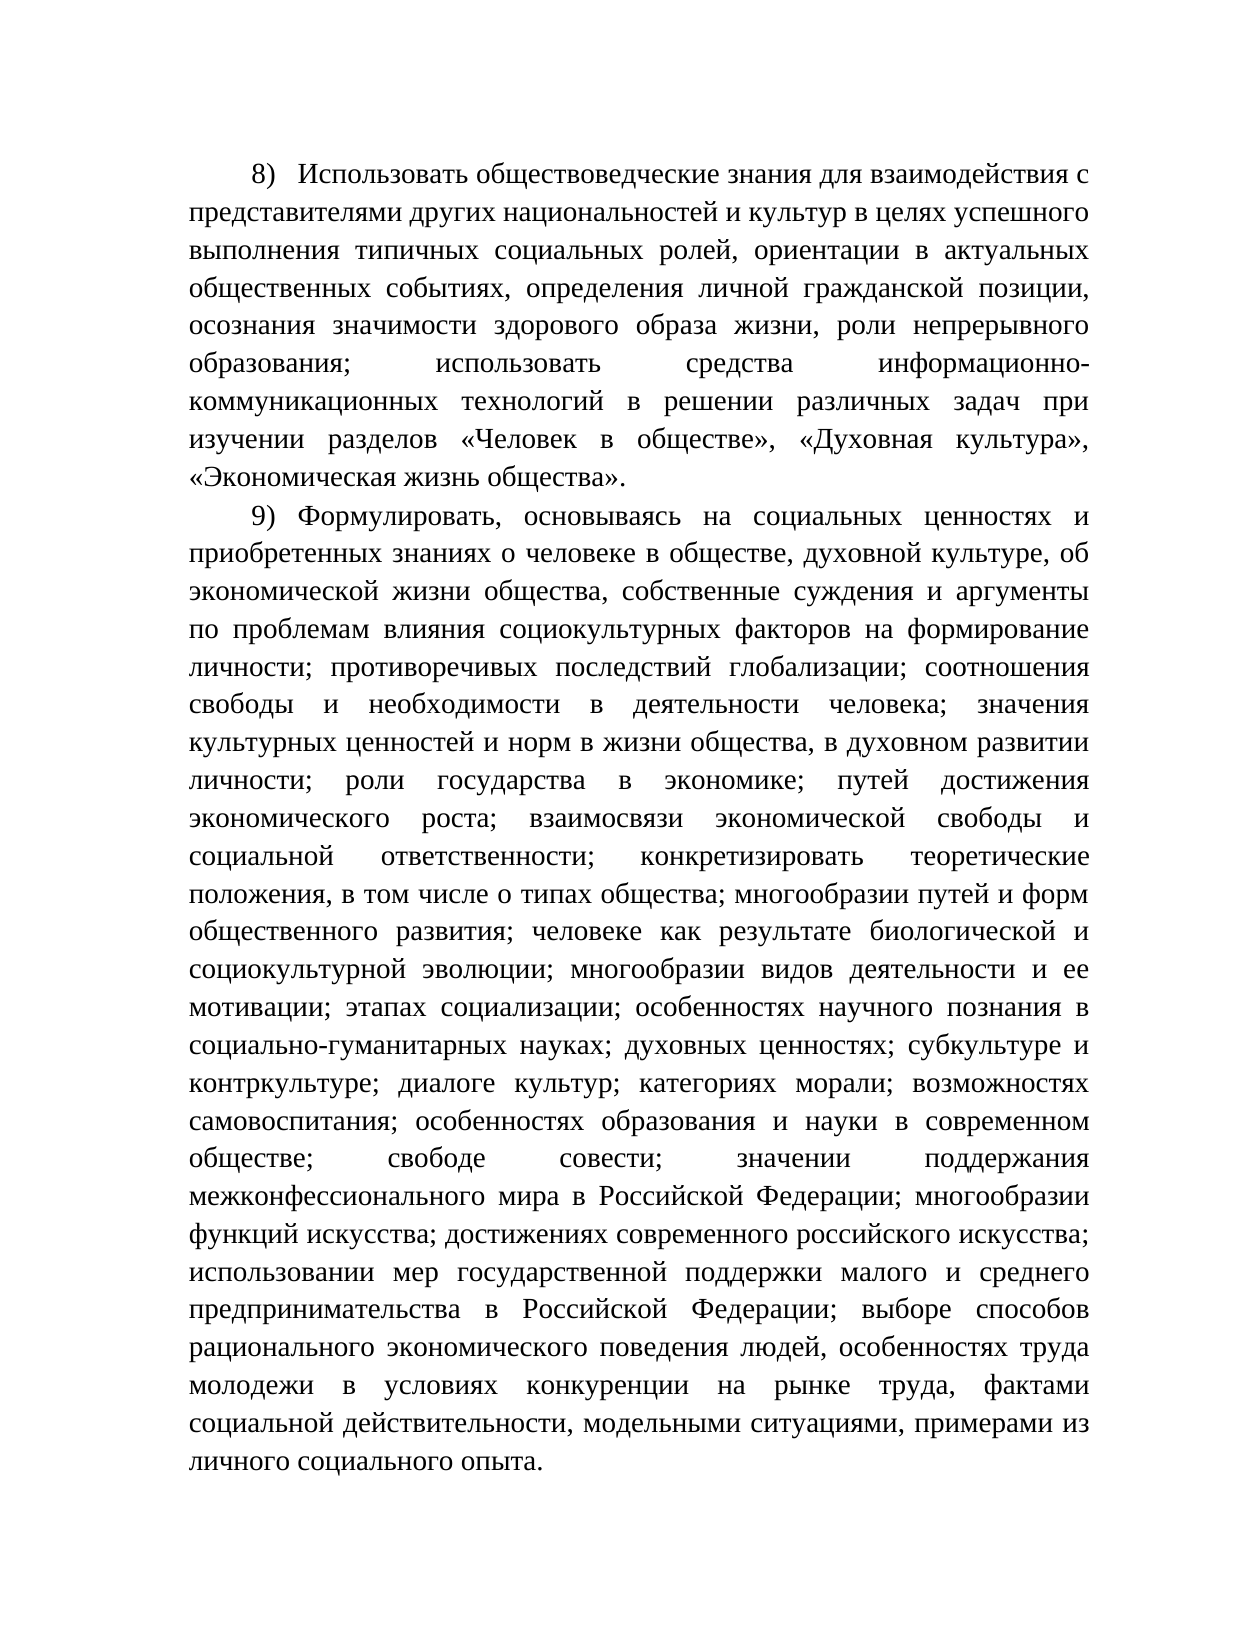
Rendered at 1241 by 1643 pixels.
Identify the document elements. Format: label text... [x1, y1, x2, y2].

list Формулировать, основываясь на социальных ценностях и приобретенных знаниях о человеке в обществе, духовной культуре, об экономической жизни общества, собственные суждения и аргументы по проблемам влияния социокультурных факторов на формирование личности; противоречивых последствий глобализации; соотношения свободы и необходимости в деятельности человека; значения культурных ценностей и норм в жизни общества, в духовном развитии личности; роли государства в экономике; путей достижения экономического роста; взаимосвязи экономической свободы и социальной ответственности; конкретизировать теоретические положения, в том числе о типах общества; многообразии путей и форм общественного развития; человеке как результате биологической и социокультурной эволюции; многообразии видов деятельности и ее мотивации; этапах социализации; особенностях научного познания в социально-гуманитарных науках; духовных ценностях; субкультуре и контркультуре; диалоге культур; категориях морали; возможностях самовоспитания; особенностях образования и науки в современном обществе; свободе совести; значении поддержания межконфессионального мира в Российской Федерации; многообразии функций искусства; достижениях современного российского искусства; использовании мер государственной поддержки малого и среднего предпринимательства в Российской Федерации; выборе способов рационального экономического поведения людей, особенностях труда молодежи в условиях конкуренции на рынке труда, фактами социальной действительности, модельными ситуациями, примерами из личного социального опыта. [188, 498, 1090, 1476]
list Использовать обществоведческие знания для взаимодействия с представителями других национальностей и культур в целях успешного выполнения типичных социальных ролей, ориентации в актуальных общественных событиях, определения личной гражданской позиции, осознания значимости здорового образа жизни, роли непрерывного образования; использовать средства информационно-коммуникационных технологий в решении различных задач при изучении разделов «Человек в обществе», «Духовная культура», «Экономическая жизнь общества». [188, 156, 1090, 492]
